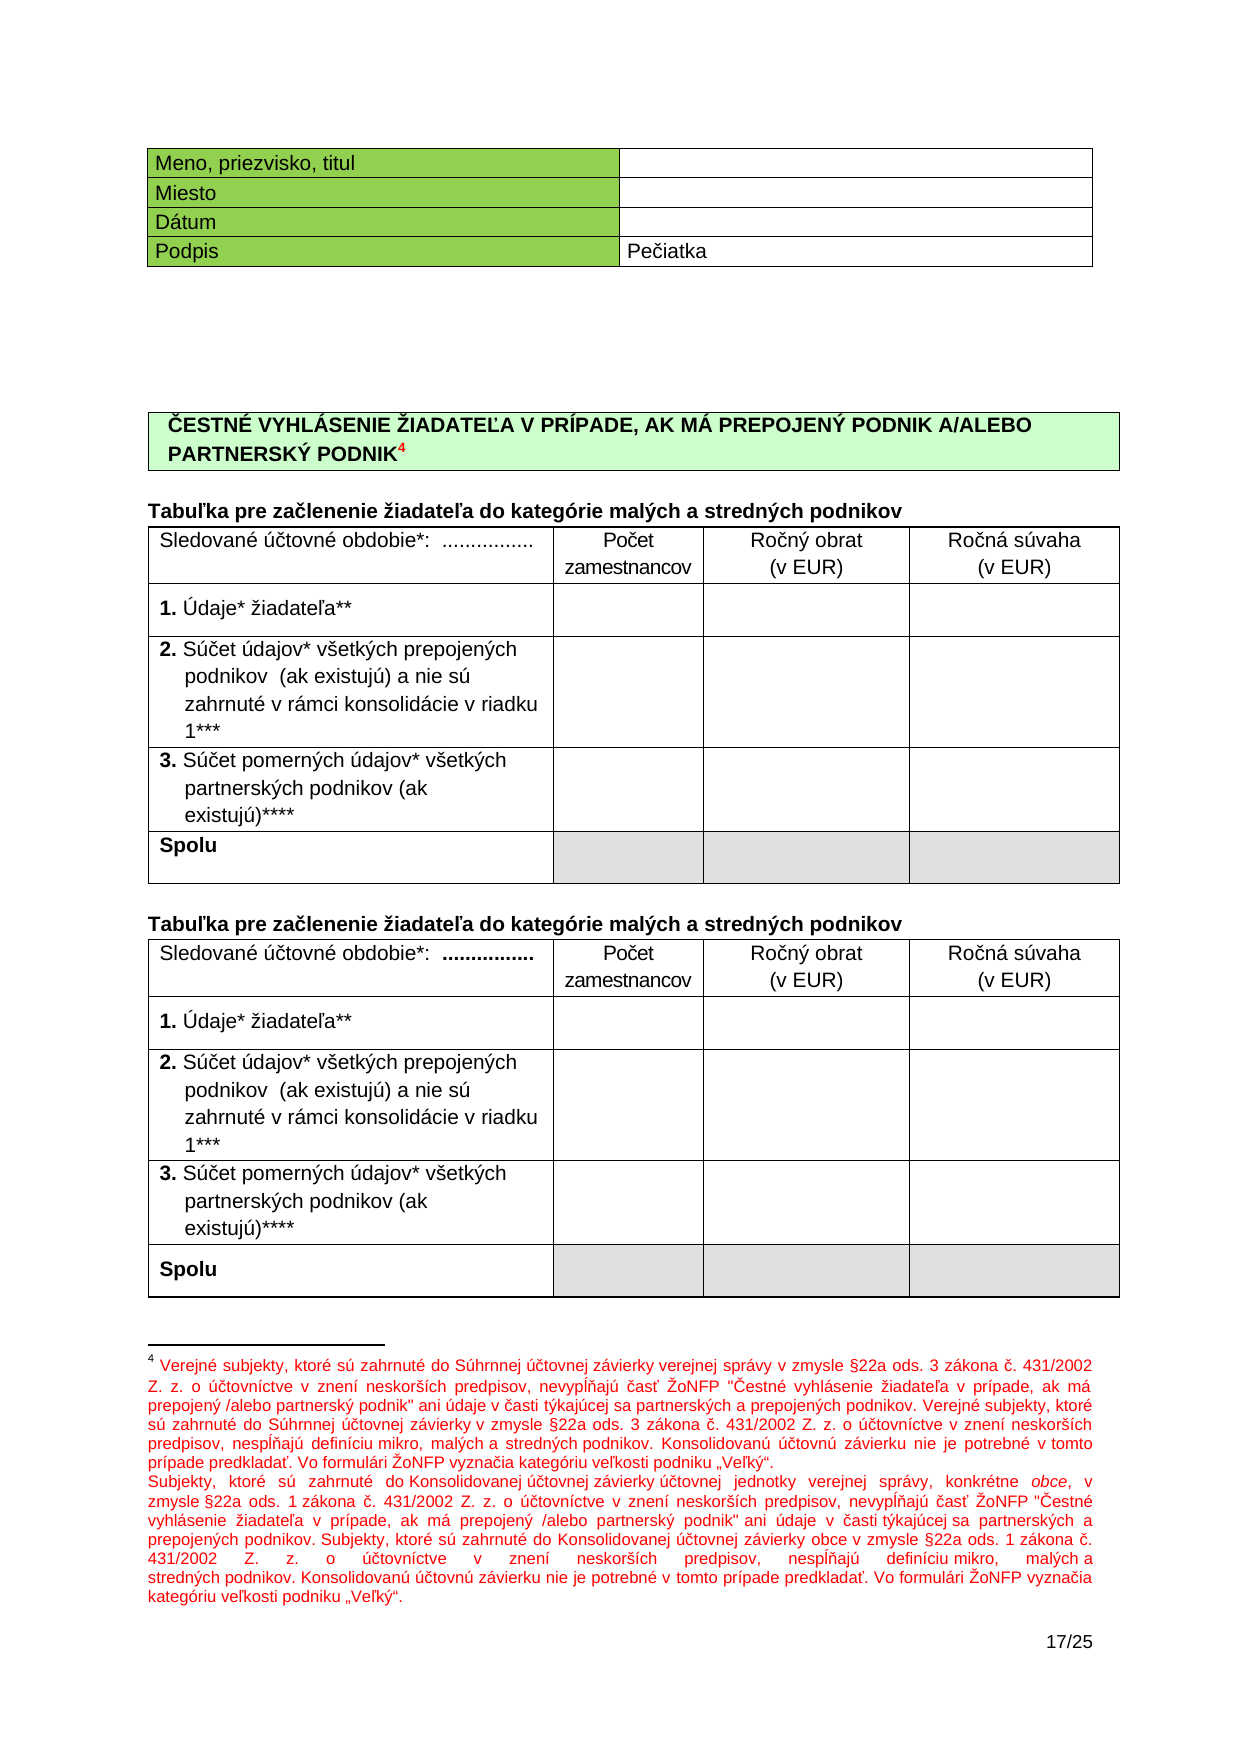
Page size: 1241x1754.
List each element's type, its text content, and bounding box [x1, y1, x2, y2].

table_cell [910, 1245, 1119, 1296]
table_cell [554, 748, 703, 831]
table_cell [620, 178, 1092, 207]
table_cell Podpis [148, 237, 619, 266]
table_cell [910, 584, 1119, 636]
table_cell [554, 1050, 703, 1160]
table_cell [554, 584, 703, 636]
table_cell [704, 1245, 909, 1296]
table_cell [704, 748, 909, 831]
table_cell [554, 1245, 703, 1296]
text Tabuľka pre začlenenie žiadateľa do kategórie malých a stredných podnikov [148, 499, 1093, 523]
table_header Ročná súvaha (v EUR) [910, 528, 1119, 583]
table_cell Dátum [148, 208, 619, 236]
table_header Ročná súvaha (v EUR) [910, 940, 1119, 996]
table_header Počet zamestnancov [554, 940, 703, 996]
table_header Počet zamestnancov [554, 528, 703, 583]
table_cell [554, 637, 703, 747]
table_cell [910, 637, 1119, 747]
table_cell 2. Súčet údajov* všetkých prepojených podnikov (ak existujú) a nie sú zahrnuté v rámci konsolidácie v riadku 1*** [149, 637, 553, 747]
table_cell [910, 832, 1119, 883]
table_header Sledované účtovné obdobie*: ................ [149, 940, 553, 996]
table_cell 3. Súčet pomerných údajov* všetkých partnerských podnikov (ak existujú)**** [149, 748, 553, 831]
table_cell [554, 997, 703, 1049]
table_cell 1. Údaje* žiadateľa** [149, 584, 553, 636]
table_cell [910, 1161, 1119, 1244]
table_cell [704, 1050, 909, 1160]
text Tabuľka pre začlenenie žiadateľa do kategórie malých a stredných podnikov [148, 912, 1093, 936]
table_cell [704, 637, 909, 747]
table_cell [620, 208, 1092, 236]
table_cell [704, 997, 909, 1049]
table_cell Spolu [149, 1245, 553, 1296]
table_cell [704, 1161, 909, 1244]
table_cell [910, 1050, 1119, 1160]
table_header Sledované účtovné obdobie*: ................ [149, 528, 553, 583]
table_cell [554, 832, 703, 883]
table_cell [704, 584, 909, 636]
table_cell Meno, priezvisko, titul [148, 149, 619, 177]
table_header Čestné vyhlásenie žiadateľa v prípade, ak má prepojený podnik a/alebo partnerský podnik [149, 413, 1119, 470]
table_header Ročný obrat (v EUR) [704, 528, 909, 583]
table_cell 1. Údaje* žiadateľa** [149, 997, 553, 1049]
table_cell [910, 997, 1119, 1049]
table_cell [620, 149, 1092, 177]
table_cell Spolu [149, 832, 553, 883]
table_cell 2. Súčet údajov* všetkých prepojených podnikov (ak existujú) a nie sú zahrnuté v rámci konsolidácie v riadku 1*** [149, 1050, 553, 1160]
table_cell 3. Súčet pomerných údajov* všetkých partnerských podnikov (ak existujú)**** [149, 1161, 553, 1244]
table_cell [554, 1161, 703, 1244]
table_cell [704, 832, 909, 883]
table_cell [910, 748, 1119, 831]
table_cell Pečiatka [620, 237, 1092, 266]
table_cell Miesto [148, 178, 619, 207]
table_header Ročný obrat (v EUR) [704, 940, 909, 996]
